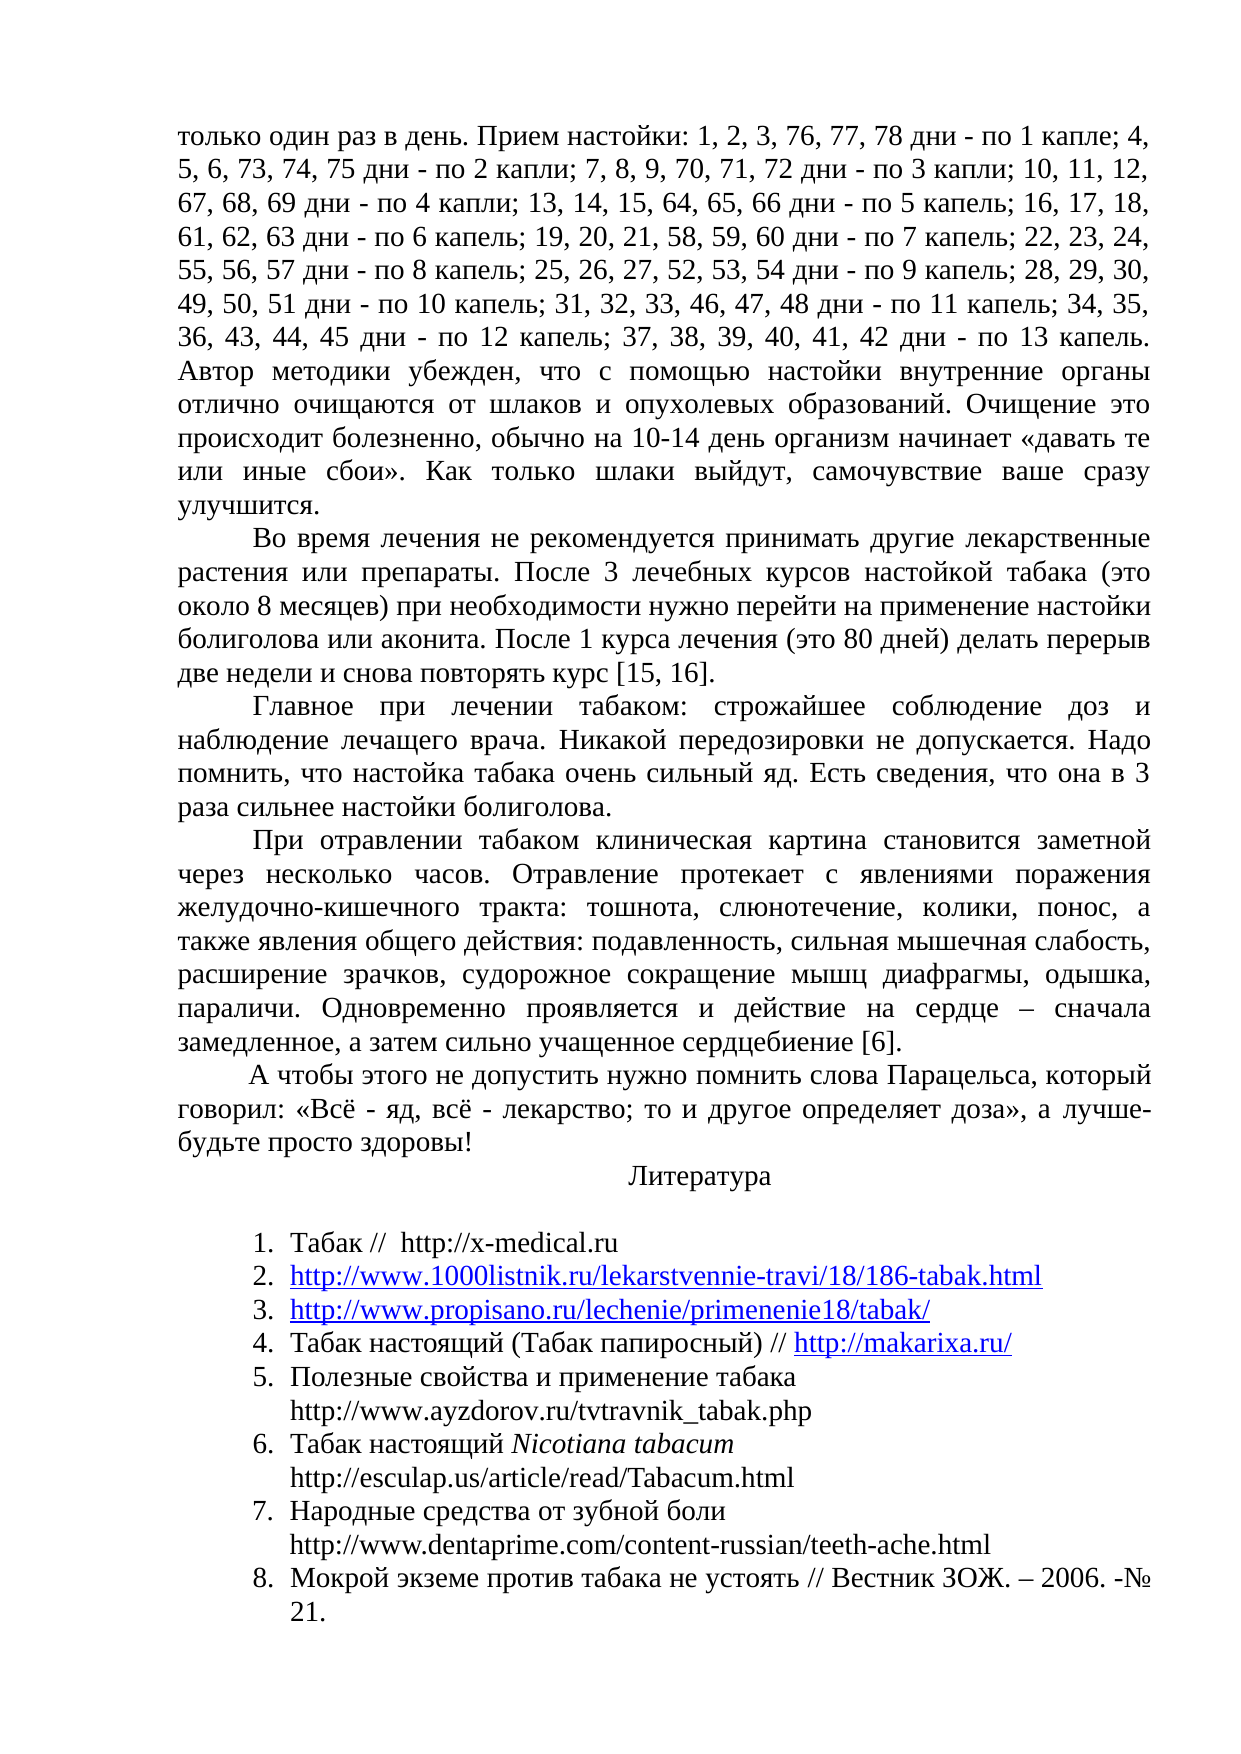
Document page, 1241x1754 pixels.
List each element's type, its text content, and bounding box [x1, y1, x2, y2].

subtitle http://www.propisano.ru/lechenie/primenenie18/tabak/ [252, 1292, 1152, 1326]
text Во время лечения не рекомендуется принимать другие лекарственные растения или препараты. После 3 лечебных курсов настойкой табака (это около 8 месяцев) при необходимости нужно перейти на применение настойки болиголова или аконита. После 1 курса лечения (это 80 дней) делать перерыв две недели и снова повторять курс [15, 16]. [177, 521, 1152, 688]
list Народные средства от зубной боли [252, 1493, 1152, 1527]
list http://www.ayzdorov.ru/tvtravnik_tabak.php [290, 1393, 1152, 1426]
list http://www.1000listnik.ru/lekarstvennie-travi/18/186-tabak.html [252, 1258, 1152, 1292]
subtitle Табак настоящий (Табак папиросный) // http://makarixa.ru/ [252, 1326, 1152, 1359]
list Мокрой экземе против табака не устоять // Вестник ЗОЖ. – 2006. -№ 21. [252, 1560, 1152, 1627]
list Табак // http://x-medical.ru [252, 1225, 1152, 1258]
subtitle Полезные свойства и применение табака [252, 1359, 1152, 1393]
subtitle http://www.dentaprime.com/content-russian/teeth-ache.html [289, 1527, 1152, 1560]
subtitle Табак настоящий Nicotiana tabacum http://esculap.us/article/read/Tabacum.html [252, 1426, 1152, 1493]
text Литература [177, 1158, 1152, 1191]
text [177, 118, 1152, 521]
text Главное при лечении табаком: строжайшее соблюдение доз и наблюдение лечащего врача. Никакой передозировки не допускается. Надо помнить, что настойка табака очень сильный яд. Есть сведения, что она в 3 раза сильнее настойки болиголова. [177, 688, 1152, 822]
text При отравлении табаком клиническая картина становится заметной через несколько часов. Отравление протекает с явлениями поражения желудочно-кишечного тракта: тошнота, слюнотечение, колики, понос, а также явления общего действия: подавленность, сильная мышечная слабость, расширение зрачков, судорожное сокращение мышц диафрагмы, одышка, параличи. Одновременно проявляется и действие на сердце – сначала замедленное, а затем сильно учащенное сердцебиение [6]. [177, 822, 1152, 1057]
text А чтобы этого не допустить нужно помнить слова Парацельса, который говорил: «Всё - яд, всё - лекарство; то и другое определяет доза», а лучше- будьте просто здоровы! [177, 1057, 1152, 1158]
